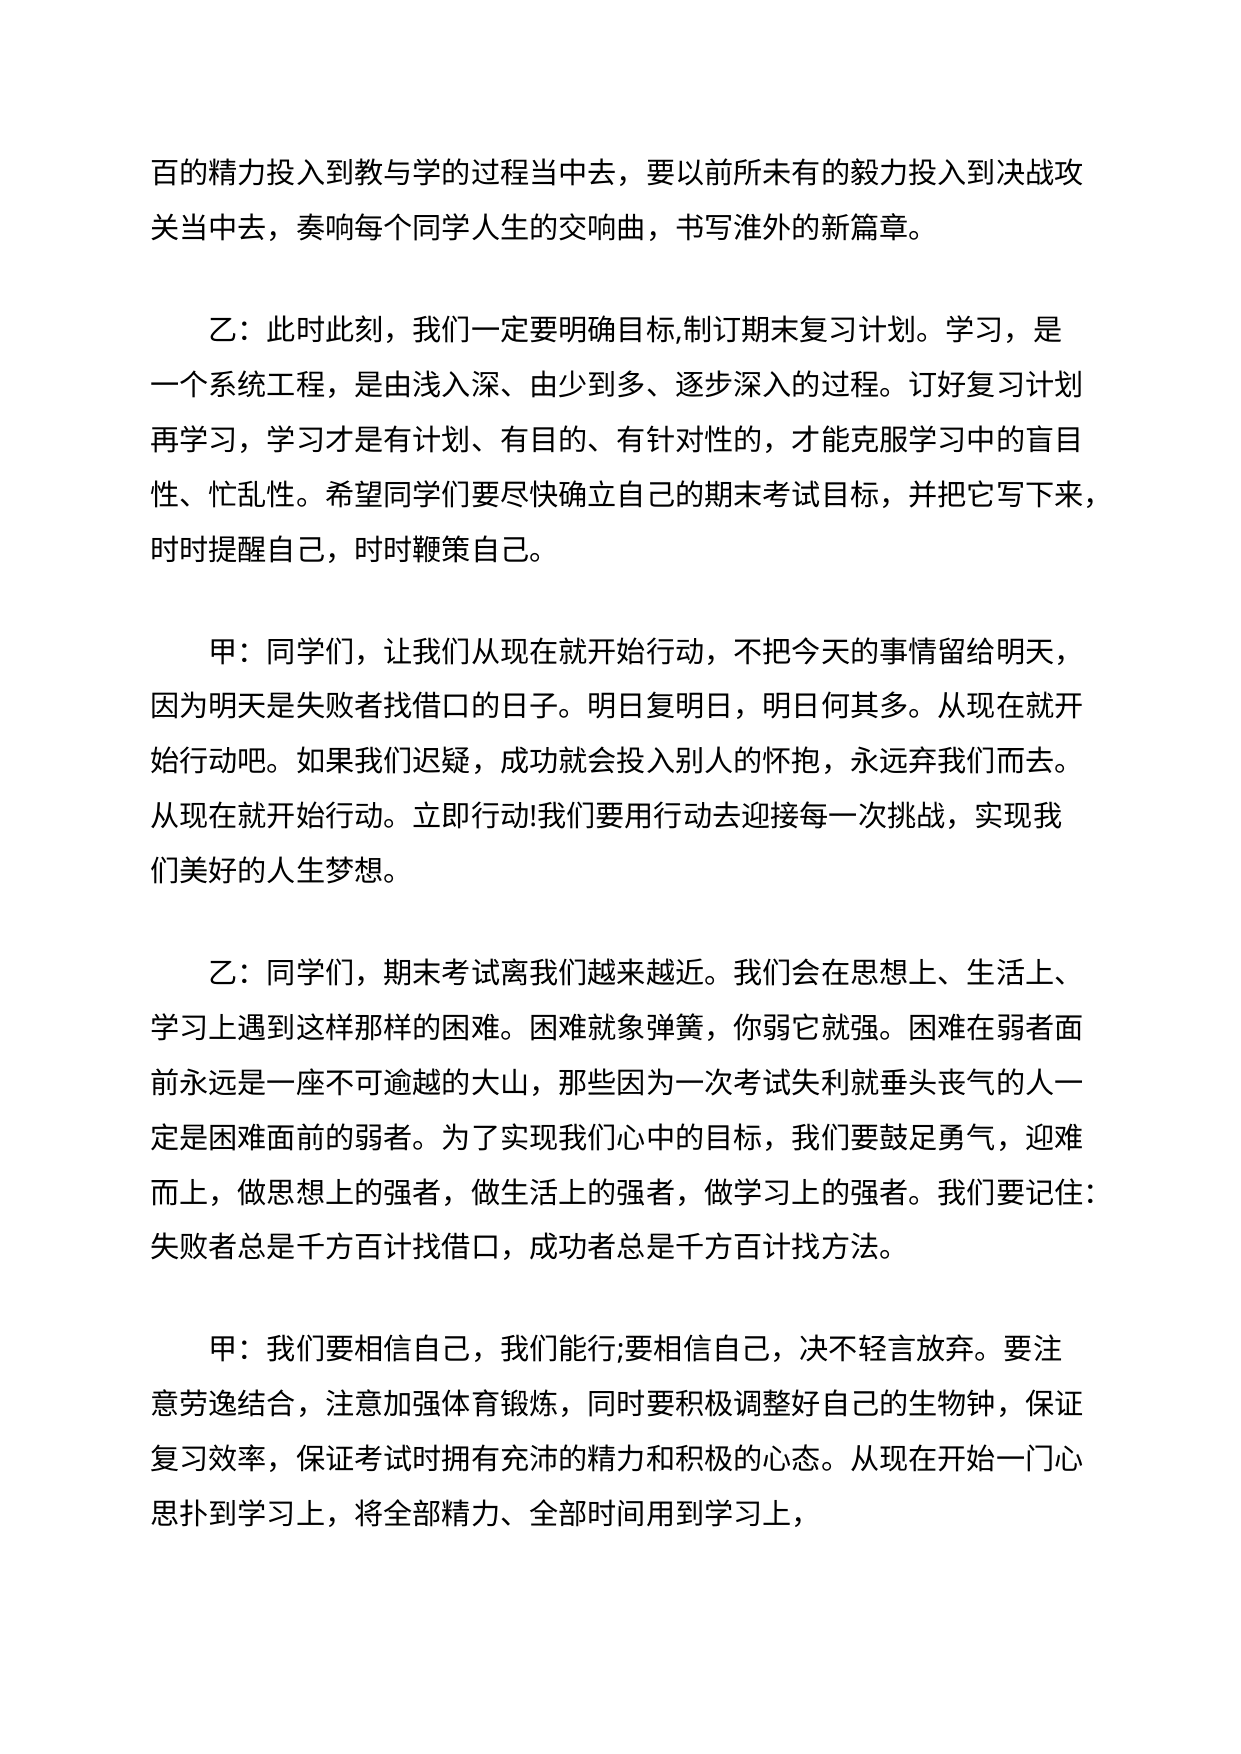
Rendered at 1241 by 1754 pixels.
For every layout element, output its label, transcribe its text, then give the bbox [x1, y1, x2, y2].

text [150, 150, 1090, 247]
text 乙：此时此刻，我们一定要明确目标,制订期末复习计划。学习，是一个系统工程，是由浅入深、由少到多、逐步深入的过程。订好复习计划再学习，学习才是有计划、有目的、有针对性的，才能克服学习中的盲目性、忙乱性。希望同学们要尽快确立自己的期末考试目标，并把它写下来，时时提醒自己，时时鞭策自己。 [150, 307, 1090, 569]
text 乙：同学们，期末考试离我们越来越近。我们会在思想上、生活上、学习上遇到这样那样的困难。困难就象弹簧，你弱它就强。困难在弱者面前永远是一座不可逾越的大山，那些因为一次考试失利就垂头丧气的人一定是困难面前的弱者。为了实现我们心中的目标，我们要鼓足勇气，迎难而上，做思想上的强者，做生活上的强者，做学习上的强者。我们要记住：失败者总是千方百计找借口，成功者总是千方百计找方法。 [150, 949, 1090, 1266]
text 甲：同学们，让我们从现在就开始行动，不把今天的事情留给明天，因为明天是失败者找借口的日子。明日复明日，明日何其多。从现在就开始行动吧。如果我们迟疑，成功就会投入别人的怀抱，永远弃我们而去。从现在就开始行动。立即行动!我们要用行动去迎接每一次挑战，实现我们美好的人生梦想。 [150, 628, 1090, 890]
text 甲：我们要相信自己，我们能行;要相信自己，决不轻言放弃。要注意劳逸结合，注意加强体育锻炼，同时要积极调整好自己的生物钟，保证复习效率，保证考试时拥有充沛的精力和积极的心态。从现在开始一门心思扑到学习上，将全部精力、全部时间用到学习上， [150, 1326, 1090, 1533]
